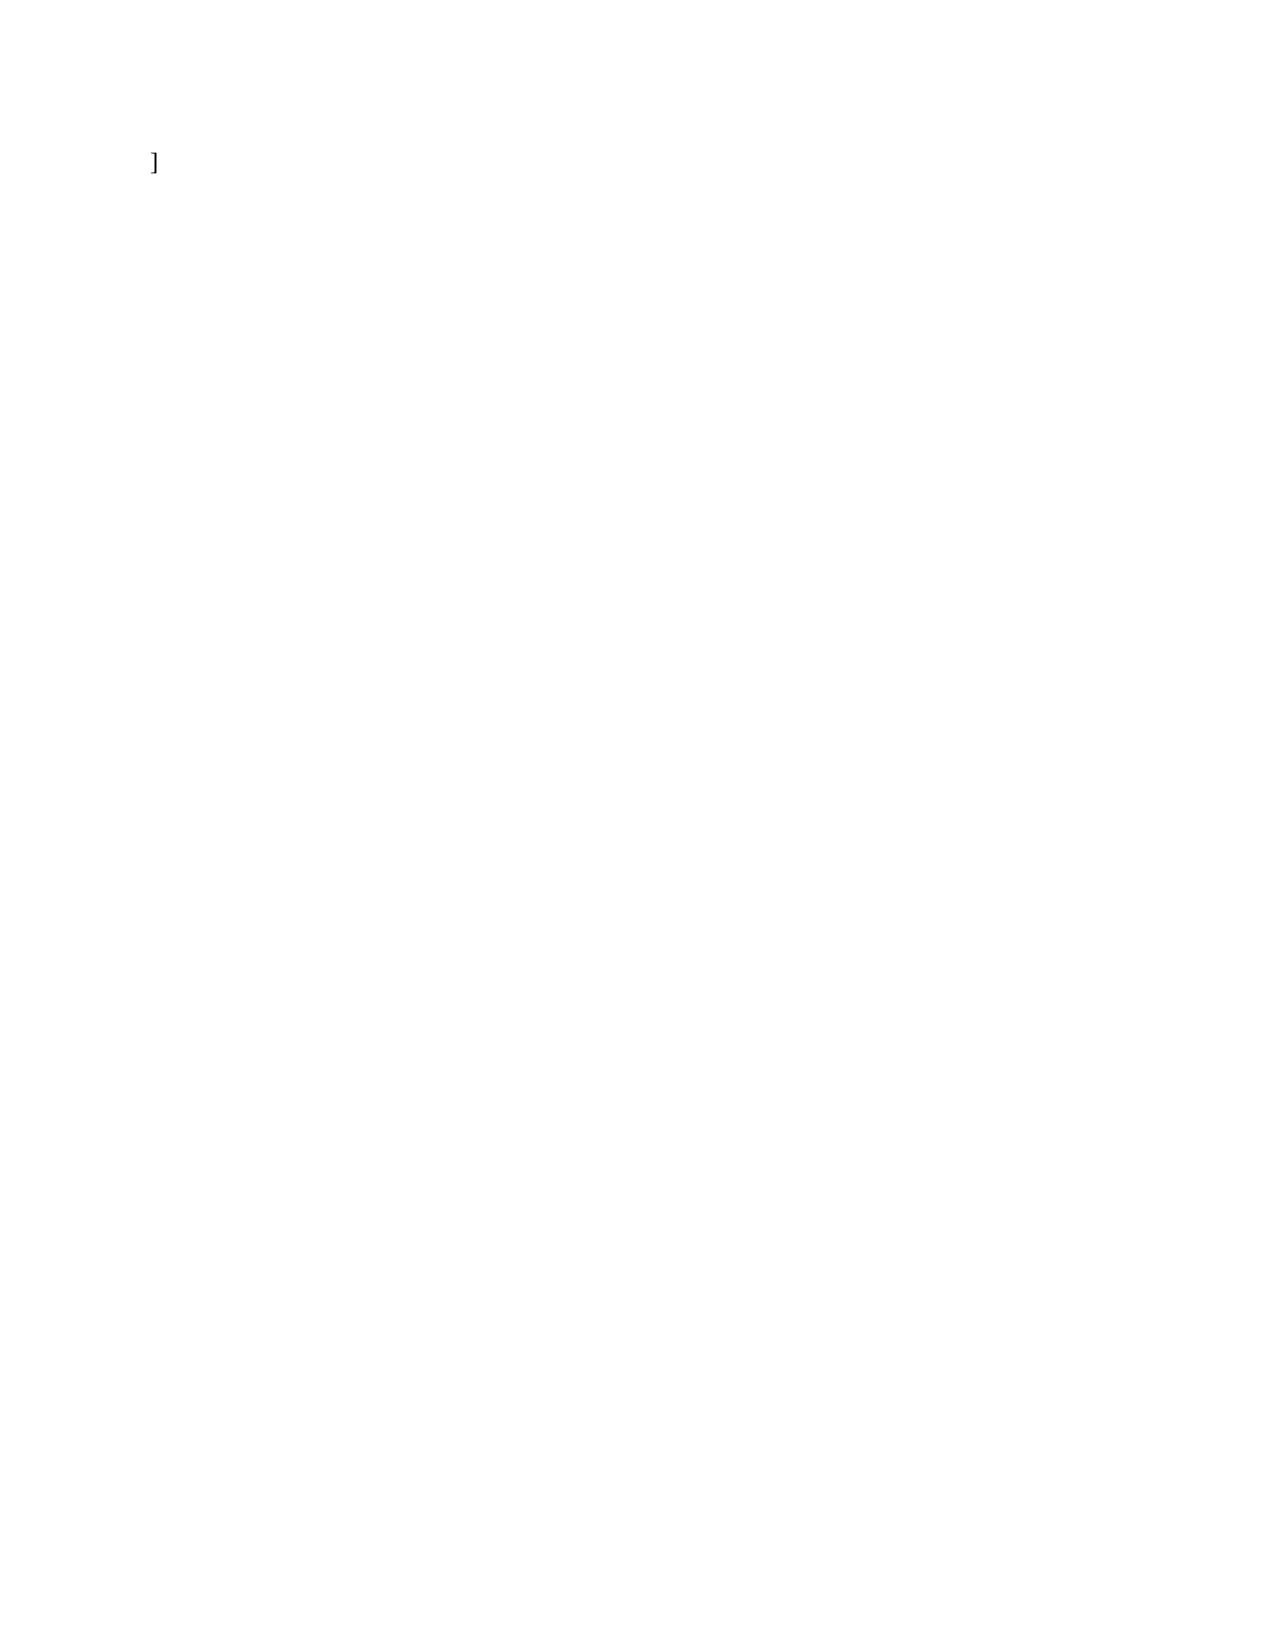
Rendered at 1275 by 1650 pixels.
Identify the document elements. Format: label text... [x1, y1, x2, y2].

text ] [150, 150, 1125, 176]
